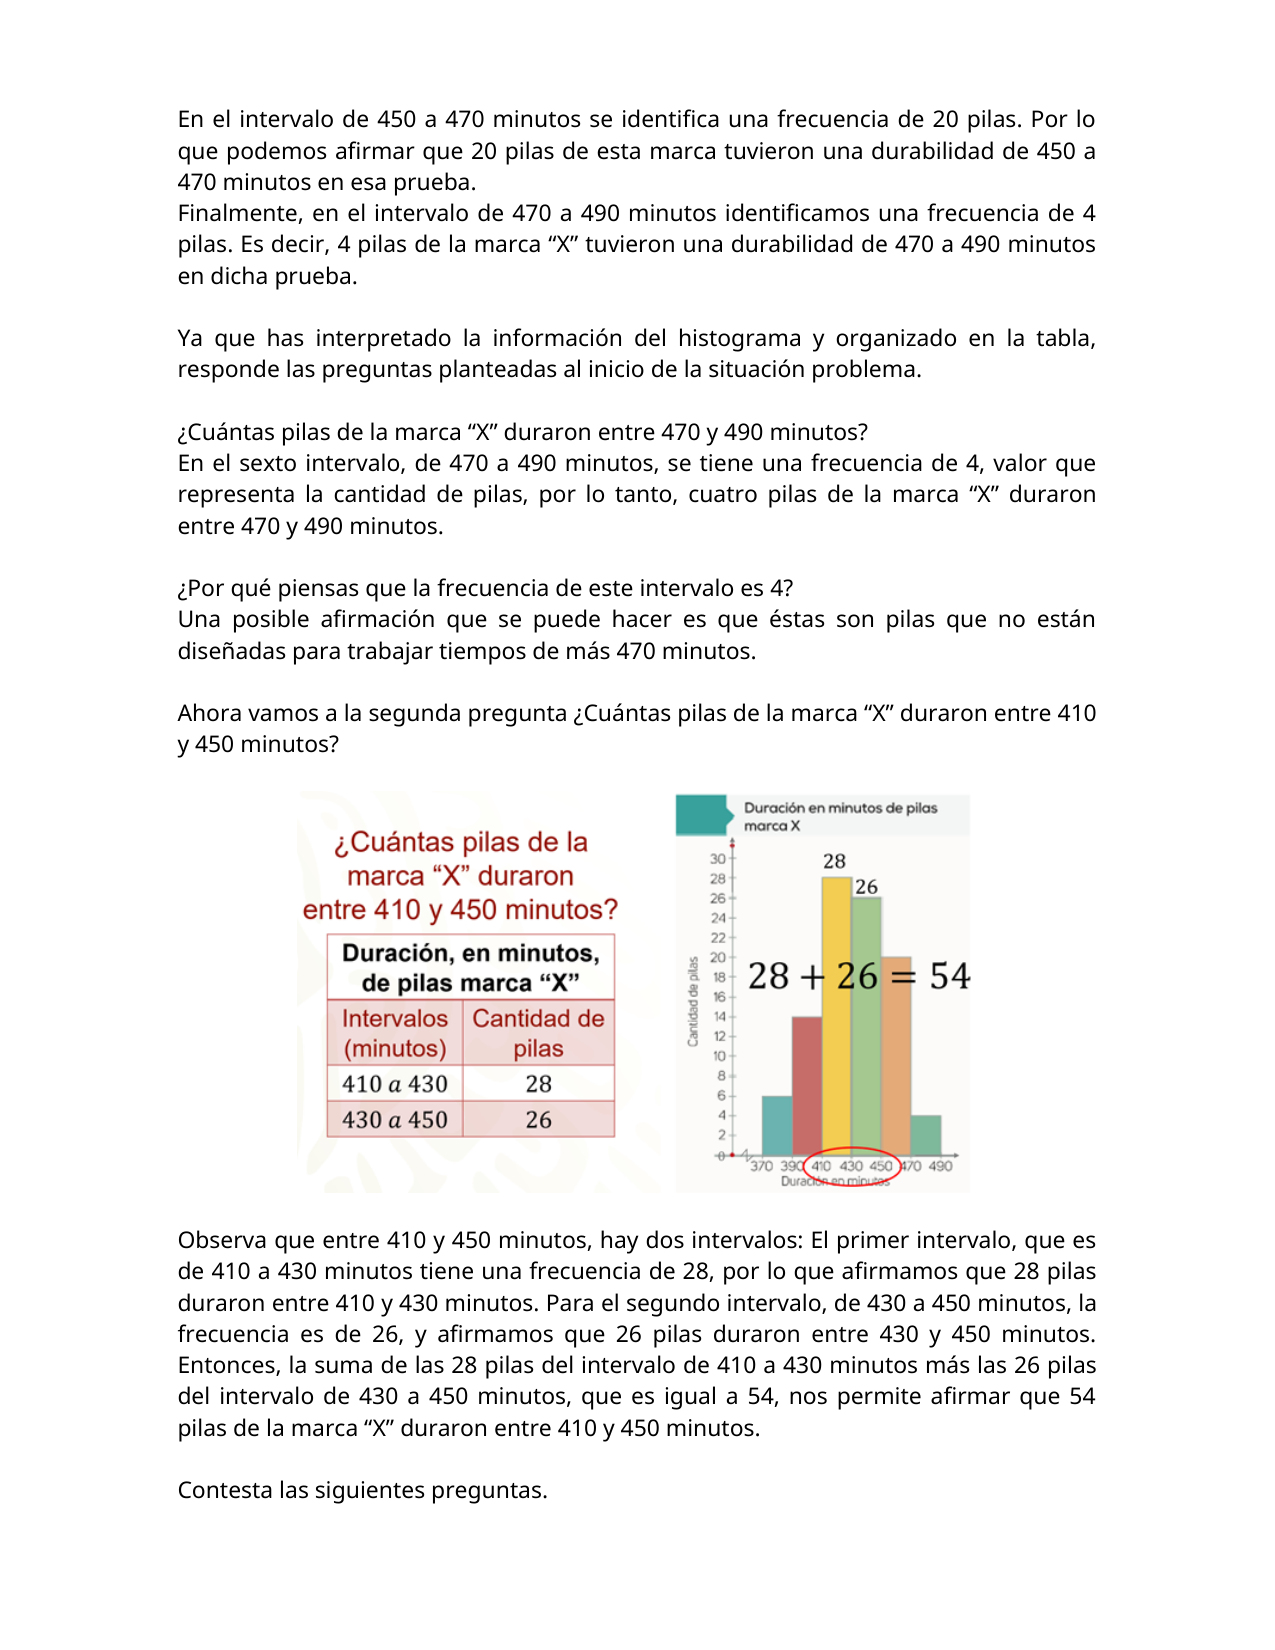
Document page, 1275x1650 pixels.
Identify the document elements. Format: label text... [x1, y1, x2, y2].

text Una posible afirmación que se puede hacer es que éstas son pilas que no están diseñadas para trabajar tiempos de más 470 minutos. [177, 603, 1098, 666]
text Contesta las siguientes preguntas. [177, 1474, 1098, 1505]
text Ya que has interpretado la información del histograma y organizado en la tabla, responde las preguntas planteadas al inicio de la situación problema. [177, 322, 1098, 385]
text ¿Por qué piensas que la frecuencia de este intervalo es 4? [177, 572, 1098, 603]
text Finalmente, en el intervalo de 470 a 490 minutos identificamos una frecuencia de 4 pilas. Es decir, 4 pilas de la marca “X” tuvieron una durabilidad de 470 a 490 minutos en dicha prueba. [177, 197, 1098, 291]
text Ahora vamos a la segunda pregunta ¿Cuántas pilas de la marca “X” duraron entre 410 y 450 minutos? [177, 697, 1098, 760]
picture [297, 791, 978, 1193]
text ¿Cuántas pilas de la marca “X” duraron entre 470 y 490 minutos? [177, 416, 1098, 447]
text En el sexto intervalo, de 470 a 490 minutos, se tiene una frecuencia de 4, valor que representa la cantidad de pilas, por lo tanto, cuatro pilas de la marca “X” duraron entre 470 y 490 minutos. [177, 447, 1098, 541]
text Observa que entre 410 y 450 minutos, hay dos intervalos: El primer intervalo, que es de 410 a 430 minutos tiene una frecuencia de 28, por lo que afirmamos que 28 pilas duraron entre 410 y 430 minutos. Para el segundo intervalo, de 430 a 450 minutos, la frecuencia es de 26, y afirmamos que 26 pilas duraron entre 430 y 450 minutos. Entonces, la suma de las 28 pilas del intervalo de 410 a 430 minutos más las 26 pilas del intervalo de 430 a 450 minutos, que es igual a 54, nos permite afirmar que 54 pilas de la marca “X” duraron entre 410 y 450 minutos. [177, 1224, 1098, 1443]
text En el intervalo de 450 a 470 minutos se identifica una frecuencia de 20 pilas. Por lo que podemos afirmar que 20 pilas de esta marca tuvieron una durabilidad de 450 a 470 minutos en esa prueba. [177, 103, 1098, 197]
